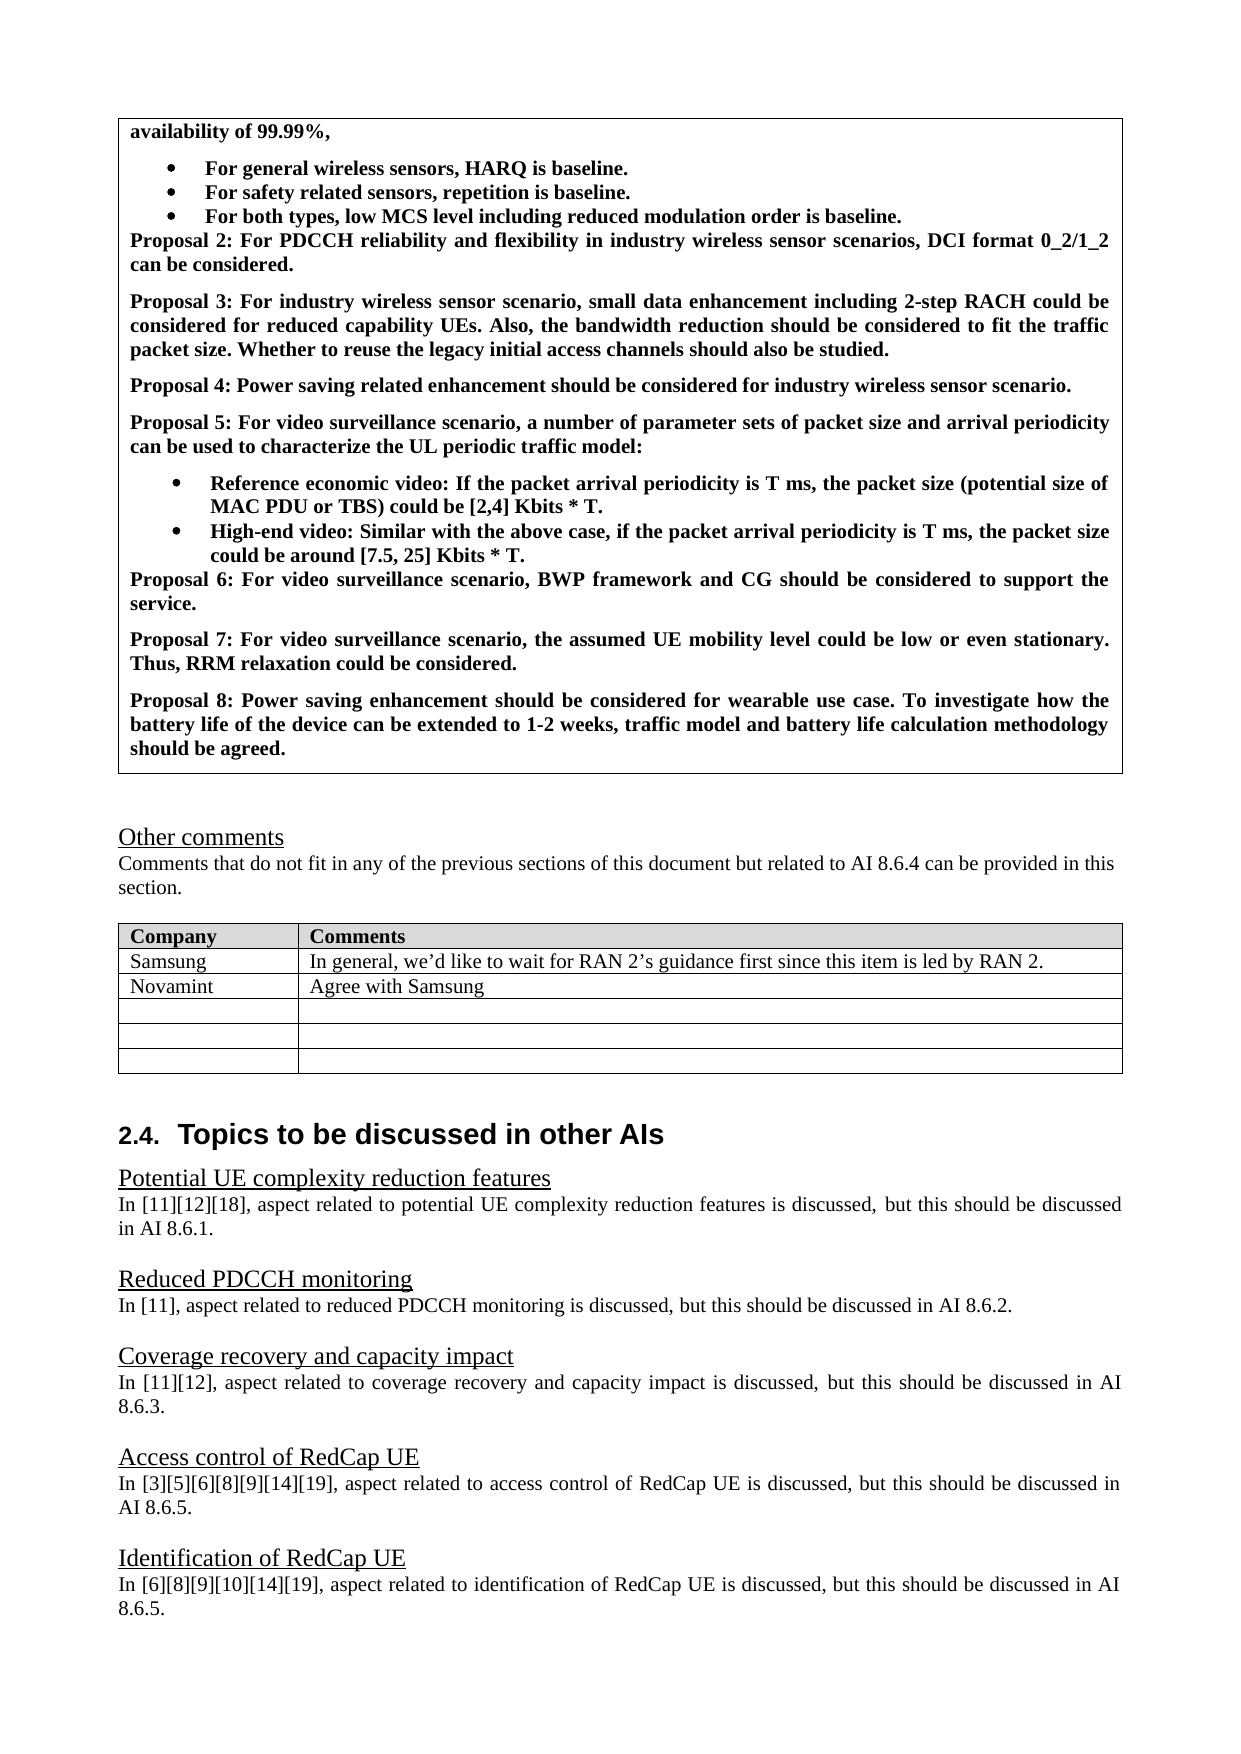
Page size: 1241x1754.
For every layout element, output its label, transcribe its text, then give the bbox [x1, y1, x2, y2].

table_cell [299, 1049, 1122, 1073]
subtitle Other comments [118, 822, 1122, 851]
table_header Comments [299, 924, 1122, 948]
table_cell [299, 1024, 1122, 1048]
table_cell [119, 999, 298, 1023]
text Access control of RedCap UE [118, 1442, 1122, 1471]
text Identification of RedCap UE [118, 1543, 1122, 1572]
table_cell [299, 999, 1122, 1023]
list Topics to be discussed in other AIs [118, 1117, 1122, 1151]
text Comments that do not fit in any of the previous sections of this document but related to AI 8.6.4 can be provided in this section. [118, 851, 1122, 899]
text Reduced PDCCH monitoring [118, 1264, 1122, 1293]
text In [11][12][18], aspect related to potential UE complexity reduction features is discussed, but this should be discussed in AI 8.6.1. [118, 1192, 1122, 1240]
text Potential UE complexity reduction features [118, 1163, 1122, 1192]
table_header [119, 119, 1122, 773]
text In [6][8][9][10][14][19], aspect related to identification of RedCap UE is discussed, but this should be discussed in AI 8.6.5. [118, 1572, 1122, 1620]
table_cell Agree with Samsung [299, 974, 1122, 998]
text In [11][12], aspect related to coverage recovery and capacity impact is discussed, but this should be discussed in AI 8.6.3. [118, 1370, 1122, 1418]
table_cell In general, we’d like to wait for RAN 2’s guidance first since this item is led by RAN 2. [299, 949, 1122, 973]
text Coverage recovery and capacity impact [118, 1341, 1122, 1370]
table_cell [119, 1049, 298, 1073]
text In [11], aspect related to reduced PDCCH monitoring is discussed, but this should be discussed in AI 8.6.2. [118, 1293, 1122, 1317]
table_header Company [119, 924, 298, 948]
text In [3][5][6][8][9][14][19], aspect related to access control of RedCap UE is discussed, but this should be discussed in AI 8.6.5. [118, 1471, 1122, 1519]
table_cell [119, 1024, 298, 1048]
table_cell Novamint [119, 974, 298, 998]
table_cell Samsung [119, 949, 298, 973]
